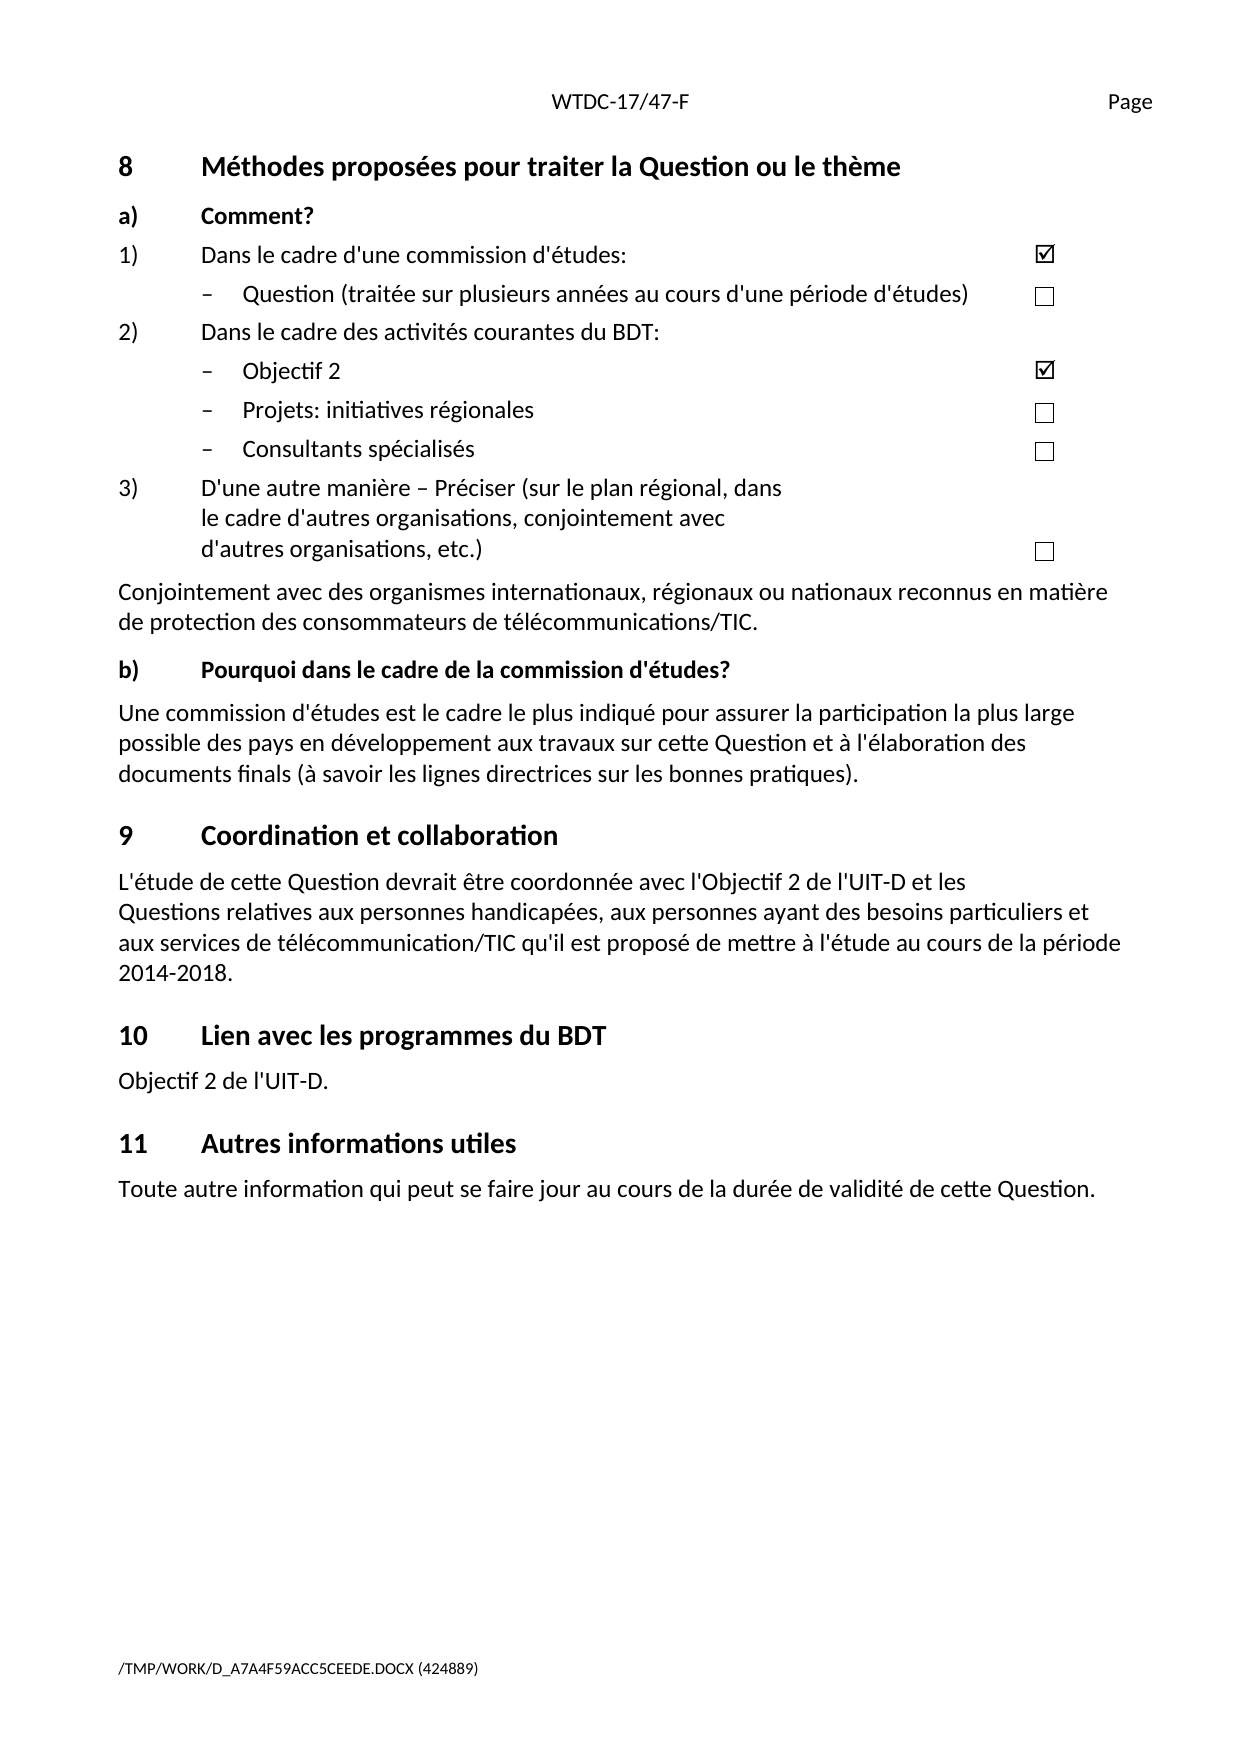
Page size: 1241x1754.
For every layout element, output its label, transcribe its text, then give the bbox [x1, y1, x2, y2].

text – Consultants spécialisés [201, 433, 1122, 464]
text 3) D'une autre manière – Préciser (sur le plan régional, dans le cadre d'autres organisations, conjointement avec d'autres organisations, etc.) [118, 472, 1122, 563]
text – Objectif 2 [201, 355, 1122, 386]
text – Projets: initiatives régionales [201, 394, 1122, 425]
text Une commission d'études est le cadre le plus indiqué pour assurer la participation la plus large possible des pays en développement aux travaux sur cette Question et à l'élaboration des documents finals (à savoir les lignes directrices sur les bonnes pratiques). [118, 697, 1122, 788]
subtitle 10 Lien avec les programmes du BDT [118, 1017, 1122, 1052]
text 1) Dans le cadre d'une commission d'études: [118, 239, 1122, 269]
subtitle 9 Coordination et collaboration [118, 817, 1122, 853]
text – Question (traitée sur plusieurs années au cours d'une période d'études) [201, 278, 1122, 308]
subtitle 8 Méthodes proposées pour traiter la Question ou le thème [118, 148, 1122, 183]
text Conjointement avec des organismes internationaux, régionaux ou nationaux reconnus en matière de protection des consommateurs de télécommunications/TIC. [118, 576, 1122, 637]
text 2) Dans le cadre des activités courantes du BDT: [118, 317, 1122, 347]
text L'étude de cette Question devrait être coordonnée avec l'Objectif 2 de l'UIT-D et les Questions relatives aux personnes handicapées, aux personnes ayant des besoins particuliers et aux services de télécommunication/TIC qu'il est proposé de mettre à l'étude au cours de la période 2014-2018. [118, 866, 1122, 988]
subtitle b) Pourquoi dans le cadre de la commission d'études? [118, 654, 1122, 684]
text Toute autre information qui peut se faire jour au cours de la durée de validité de cette Question. [118, 1173, 1122, 1203]
text Objectif 2 de l'UIT-D. [118, 1065, 1122, 1096]
subtitle 11 Autres informations utiles [118, 1125, 1122, 1160]
subtitle a) Comment? [118, 200, 1122, 231]
